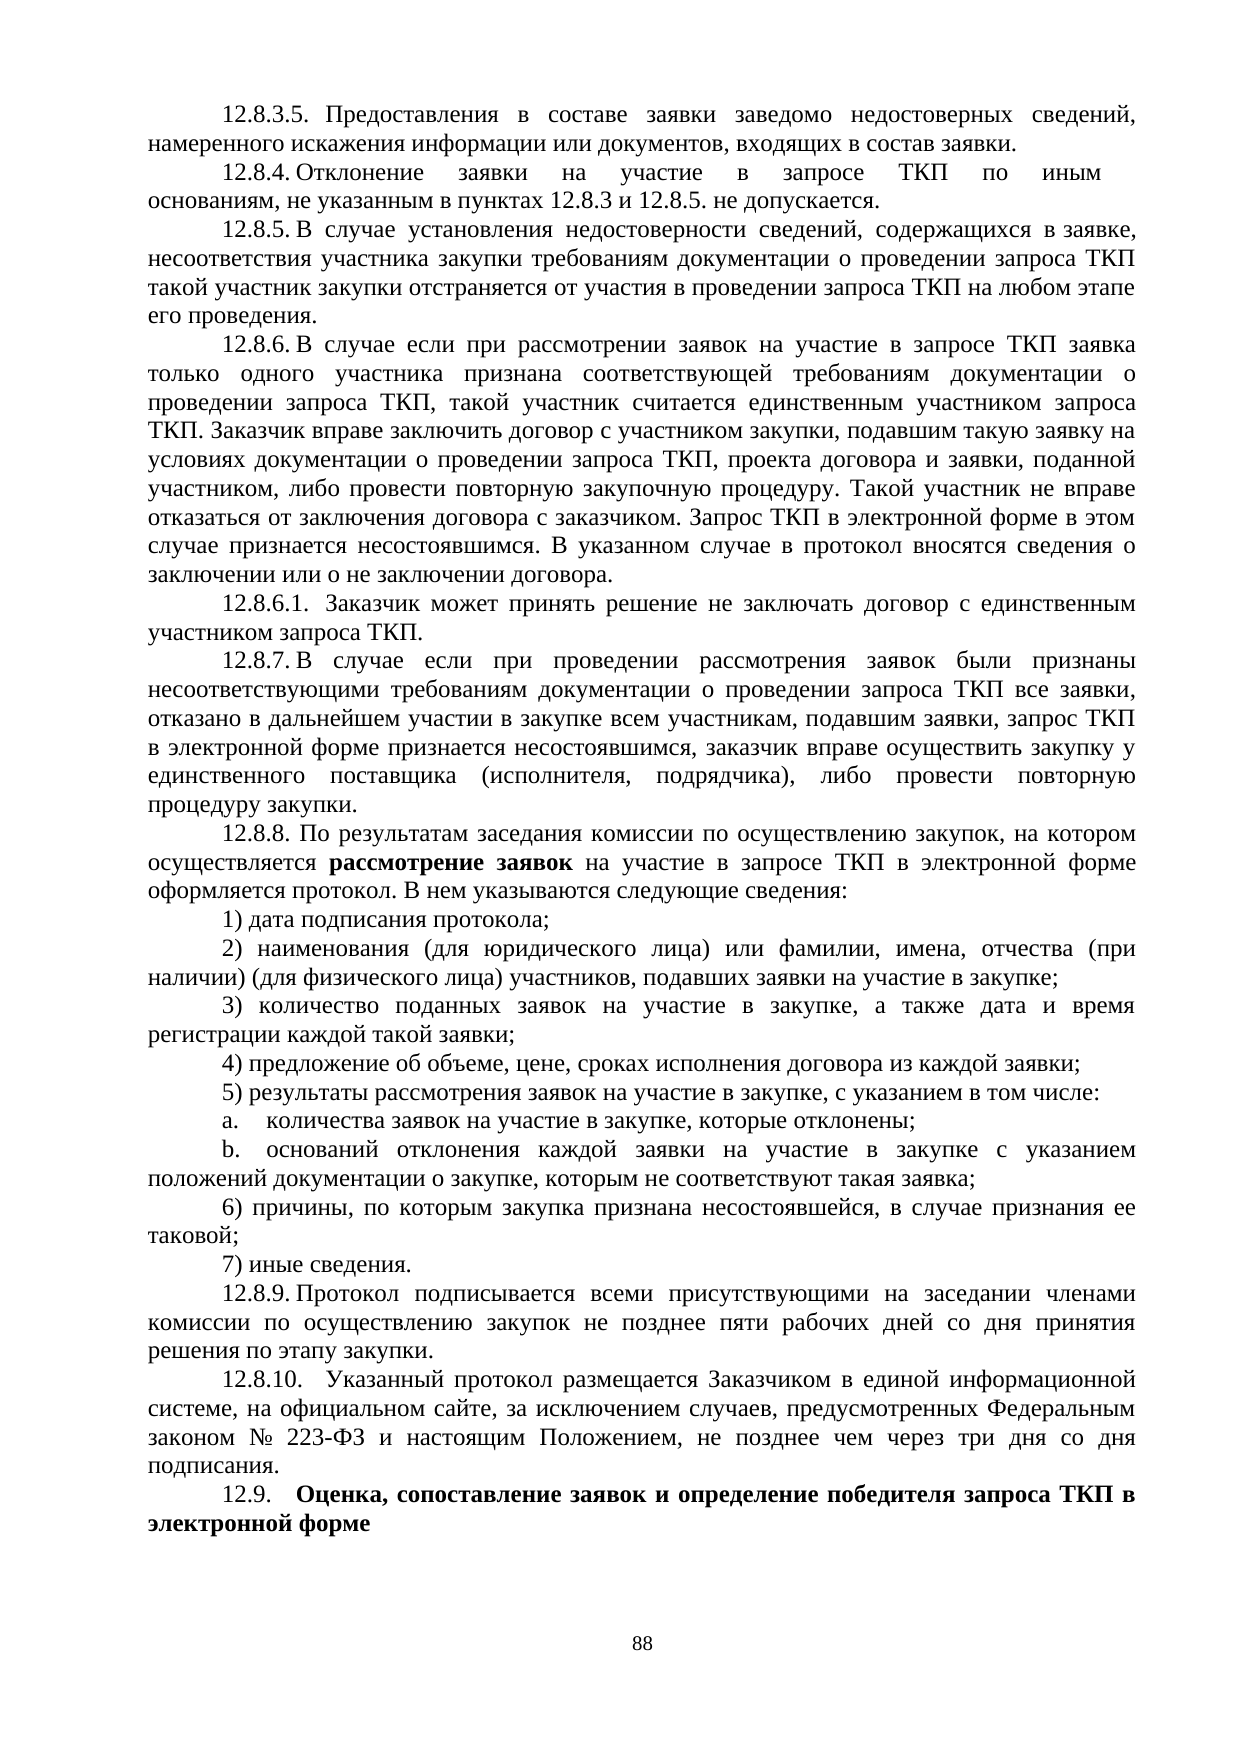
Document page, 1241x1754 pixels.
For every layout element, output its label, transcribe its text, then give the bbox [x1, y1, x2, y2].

list Протокол подписывается всеми присутствующими на заседании членами комиссии по осуществлению закупок не позднее пяти рабочих дней со дня принятия решения по этапу закупки. [148, 1278, 1137, 1364]
list Предоставления в составе заявки заведомо недостоверных сведений, намеренного искажения информации или документов, входящих в состав заявки. [148, 99, 1137, 157]
text 1) дата подписания протокола; [148, 904, 1137, 933]
text 3) количество поданных заявок на участие в закупке, а также дата и время регистрации каждой такой заявки; [148, 990, 1137, 1048]
text 2) наименования (для юридического лица) или фамилии, имена, отчества (при наличии) (для физического лица) участников, подавших заявки на участие в закупке; [148, 933, 1137, 990]
text 12.8.8. По результатам заседания комиссии по осуществлению закупок, на котором осуществляется рассмотрение заявок на участие в запросе ТКП в электронной форме оформляется протокол. В нем указываются следующие сведения: [148, 818, 1137, 904]
list Указанный протокол размещается Заказчиком в единой информационной системе, на официальном сайте, за исключением случаев, предусмотренных Федеральным законом № 223-ФЗ и настоящим Положением, не позднее чем через три дня со дня подписания. [148, 1364, 1137, 1479]
list В случае установления недостоверности сведений, содержащихся в заявке, несоответствия участника закупки требованиям документации о проведении запроса ТКП такой участник закупки отстраняется от участия в проведении запроса ТКП на любом этапе его проведения. [148, 214, 1137, 329]
list оснований отклонения каждой заявки на участие в закупке с указанием положений документации о закупке, которым не соответствуют такая заявка; [148, 1134, 1137, 1192]
list В случае если при проведении рассмотрения заявок были признаны несоответствующими требованиям документации о проведении запроса ТКП все заявки, отказано в дальнейшем участии в закупке всем участникам, подавшим заявки, запрос ТКП в электронной форме признается несостоявшимся, заказчик вправе осуществить закупку у единственного поставщика (исполнителя, подрядчика), либо провести повторную процедуру закупки. [148, 645, 1137, 818]
text 5) результаты рассмотрения заявок на участие в закупке, с указанием в том числе: [148, 1077, 1137, 1105]
list Оценка, сопоставление заявок и определение победителя запроса ТКП в электронной форме [148, 1479, 1137, 1537]
list количества заявок на участие в закупке, которые отклонены; [148, 1105, 1137, 1134]
list Заказчик может принять решение не заключать договор с единственным участником запроса ТКП. [148, 588, 1137, 645]
list Отклонение заявки на участие в запросе ТКП по иным основаниям, не указанным в пунктах 12.8.3 и 12.8.5. не допускается. [148, 157, 1137, 214]
text 7) иные сведения. [148, 1249, 1137, 1278]
text 4) предложение об объеме, цене, сроках исполнения договора из каждой заявки; [148, 1048, 1137, 1077]
list В случае если при рассмотрении заявок на участие в запросе ТКП заявка только одного участника признана соответствующей требованиям документации о проведении запроса ТКП, такой участник считается единственным участником запроса ТКП. Заказчик вправе заключить договор с участником закупки, подавшим такую заявку на условиях документации о проведении запроса ТКП, проекта договора и заявки, поданной участником, либо провести повторную закупочную процедуру. Такой участник не вправе отказаться от заключения договора с заказчиком. Запрос ТКП в электронной форме в этом случае признается несостоявшимся. В указанном случае в протокол вносятся сведения о заключении или о не заключении договора. [148, 329, 1137, 588]
text 6) причины, по которым закупка признана несостоявшейся, в случае признания ее таковой; [148, 1192, 1137, 1249]
